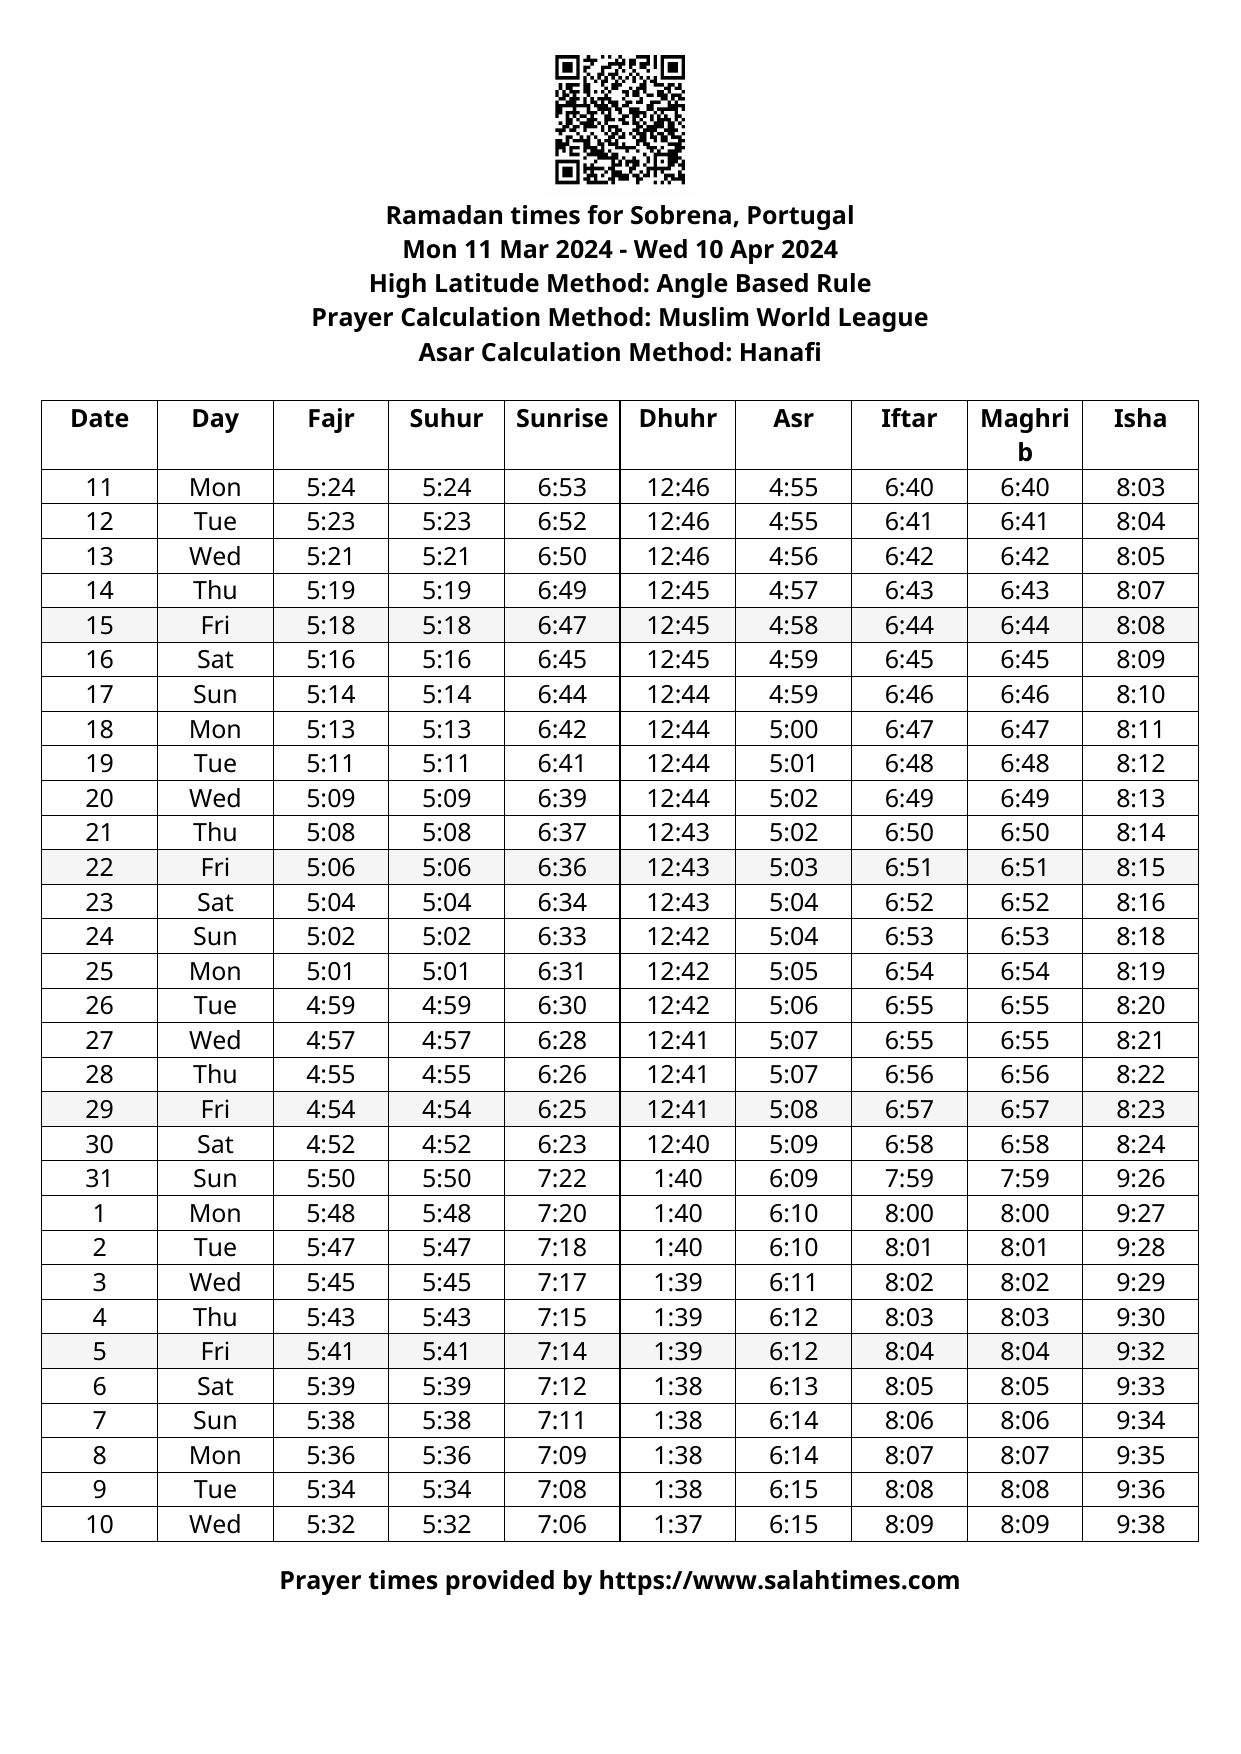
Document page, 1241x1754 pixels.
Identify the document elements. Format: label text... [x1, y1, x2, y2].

table_cell 8:03 [968, 1300, 1082, 1333]
table_cell 7:17 [505, 1265, 619, 1299]
table_cell 6:56 [968, 1058, 1082, 1091]
table_cell 6:26 [505, 1058, 619, 1091]
table_cell 1:37 [621, 1507, 735, 1541]
table_cell 5:34 [389, 1473, 504, 1506]
table_cell 8:01 [852, 1231, 967, 1264]
table_cell 7:09 [505, 1438, 619, 1472]
table_cell 5:07 [736, 1058, 851, 1091]
table_cell 6:40 [968, 470, 1082, 503]
table_cell 16 [42, 643, 157, 676]
table_header Sunrise [505, 401, 619, 469]
table_cell 7:08 [505, 1473, 619, 1506]
table_header Asr [736, 401, 851, 469]
table_cell 8:12 [1083, 746, 1198, 780]
table_cell 6:52 [852, 885, 967, 918]
table_cell Mon [158, 470, 273, 503]
table_cell 12:42 [621, 954, 735, 987]
table_cell Wed [158, 539, 273, 572]
table_cell 6:12 [736, 1300, 851, 1333]
table_cell 6:46 [852, 677, 967, 711]
table_cell 6:54 [852, 954, 967, 987]
table_cell 7:15 [505, 1300, 619, 1333]
table_cell 4 [42, 1300, 157, 1333]
table_cell 5:16 [389, 643, 504, 676]
table_cell 5:09 [736, 1127, 851, 1160]
table_cell 1:40 [621, 1196, 735, 1229]
table_cell Mon [158, 1196, 273, 1229]
table_cell 18 [42, 712, 157, 745]
table_cell 6:50 [968, 816, 1082, 849]
text Prayer Calculation Method: Muslim World League [42, 300, 1198, 334]
table_cell Wed [158, 1507, 273, 1541]
table_cell 6:23 [505, 1127, 619, 1160]
table_cell 6:13 [736, 1369, 851, 1402]
table_cell 6:09 [736, 1161, 851, 1195]
table_cell 8:09 [852, 1507, 967, 1541]
table_header Isha [1083, 401, 1198, 469]
table_cell 27 [42, 1023, 157, 1057]
table_cell Sun [158, 1161, 273, 1195]
table_cell 5:06 [736, 989, 851, 1022]
table_cell 7:20 [505, 1196, 619, 1229]
table_cell 6:15 [736, 1507, 851, 1541]
table_cell 5:08 [389, 816, 504, 849]
table_cell 8:07 [852, 1438, 967, 1472]
table_cell Thu [158, 1300, 273, 1333]
table_cell 12:44 [621, 677, 735, 711]
table_cell 8:20 [1083, 989, 1198, 1022]
table_cell 5:11 [389, 746, 504, 780]
table_cell 2 [42, 1231, 157, 1264]
table_cell Thu [158, 816, 273, 849]
table_cell 5:14 [274, 677, 388, 711]
table_cell 6:14 [736, 1404, 851, 1437]
table_cell 6:46 [968, 677, 1082, 711]
table_cell 12:41 [621, 1023, 735, 1057]
table_cell 9 [42, 1473, 157, 1506]
table_cell 12:43 [621, 885, 735, 918]
table_header Maghrib [968, 401, 1082, 469]
table_cell 5:02 [736, 781, 851, 814]
table_cell 8:18 [1083, 919, 1198, 953]
table_cell 6:51 [968, 850, 1082, 884]
table_cell 9:36 [1083, 1473, 1198, 1506]
table_cell Sat [158, 643, 273, 676]
table_cell 5:01 [736, 746, 851, 780]
table_cell 7:14 [505, 1334, 619, 1368]
table_cell 31 [42, 1161, 157, 1195]
text Ramadan times for Sobrena, Portugal [42, 198, 1198, 232]
table_cell 21 [42, 816, 157, 849]
table_cell 5:04 [736, 919, 851, 953]
table_cell 6:42 [968, 539, 1082, 572]
table_cell 5:18 [389, 608, 504, 642]
table_cell 4:57 [389, 1023, 504, 1057]
table_header Dhuhr [621, 401, 735, 469]
table_cell 12:43 [621, 816, 735, 849]
table_cell 5:04 [389, 885, 504, 918]
table_cell 6:50 [505, 539, 619, 572]
table_cell 12:46 [621, 470, 735, 503]
table_cell 12:42 [621, 989, 735, 1022]
table_cell 12:40 [621, 1127, 735, 1160]
table_cell Tue [158, 989, 273, 1022]
table_cell 6:54 [968, 954, 1082, 987]
table_cell 4:55 [389, 1058, 504, 1091]
table_cell 5:36 [389, 1438, 504, 1472]
table_cell 6:57 [852, 1092, 967, 1126]
table_cell 1:40 [621, 1231, 735, 1264]
table_cell 4:57 [736, 574, 851, 607]
table_cell 8:05 [1083, 539, 1198, 572]
table_cell 5:23 [274, 504, 388, 538]
table_cell 6:49 [968, 781, 1082, 814]
table_cell 6:39 [505, 781, 619, 814]
table_cell 8:02 [968, 1265, 1082, 1299]
table_cell 6:51 [852, 850, 967, 884]
table_cell 5:32 [389, 1507, 504, 1541]
table_cell 4:55 [274, 1058, 388, 1091]
table_cell 12:45 [621, 643, 735, 676]
table_cell 6:47 [852, 712, 967, 745]
table_cell 5:09 [274, 781, 388, 814]
table_cell 5:03 [736, 850, 851, 884]
table_cell 9:33 [1083, 1369, 1198, 1402]
table_cell 5:06 [389, 850, 504, 884]
text Asar Calculation Method: Hanafi [42, 334, 1198, 368]
table_cell 11 [42, 470, 157, 503]
table_cell 6:43 [968, 574, 1082, 607]
table_cell 14 [42, 574, 157, 607]
table_cell 5:39 [274, 1369, 388, 1402]
table_cell 20 [42, 781, 157, 814]
table_cell Mon [158, 712, 273, 745]
table_cell 1 [42, 1196, 157, 1229]
table_cell Wed [158, 1265, 273, 1299]
table_cell 4:57 [274, 1023, 388, 1057]
table_cell 1:39 [621, 1265, 735, 1299]
table_cell 5:21 [389, 539, 504, 572]
table_cell 1:39 [621, 1300, 735, 1333]
picture [542, 41, 699, 198]
table_cell Thu [158, 574, 273, 607]
table_cell 4:56 [736, 539, 851, 572]
table_cell 1:38 [621, 1473, 735, 1506]
table_cell 5:48 [274, 1196, 388, 1229]
table_cell 6:12 [736, 1334, 851, 1368]
table_cell 5:16 [274, 643, 388, 676]
table_cell 8:00 [968, 1196, 1082, 1229]
table_cell 5:24 [389, 470, 504, 503]
table_cell 8:13 [1083, 781, 1198, 814]
table_cell 12:45 [621, 574, 735, 607]
table_cell 24 [42, 919, 157, 953]
table_header Iftar [852, 401, 967, 469]
table_cell Tue [158, 1231, 273, 1264]
table_cell 13 [42, 539, 157, 572]
text Mon 11 Mar 2024 - Wed 10 Apr 2024 [42, 232, 1198, 266]
table_cell 5:50 [389, 1161, 504, 1195]
table_cell 6:10 [736, 1231, 851, 1264]
table_cell 6:45 [852, 643, 967, 676]
table_cell 8:04 [852, 1334, 967, 1368]
table_cell 5:41 [274, 1334, 388, 1368]
table_cell 5:01 [274, 954, 388, 987]
table_cell 8:19 [1083, 954, 1198, 987]
table_cell Sat [158, 1369, 273, 1402]
table_cell 6:50 [852, 816, 967, 849]
table_cell 6:33 [505, 919, 619, 953]
table_cell 8:02 [852, 1265, 967, 1299]
table_cell 8:11 [1083, 712, 1198, 745]
table_cell 8:16 [1083, 885, 1198, 918]
table_cell 6:55 [968, 1023, 1082, 1057]
table_cell 6:14 [736, 1438, 851, 1472]
table_cell 5:24 [274, 470, 388, 503]
table_cell 5:47 [389, 1231, 504, 1264]
table_cell 5:08 [274, 816, 388, 849]
table_cell 9:38 [1083, 1507, 1198, 1541]
table_cell 8:24 [1083, 1127, 1198, 1160]
table_cell 7 [42, 1404, 157, 1437]
table_cell 5:38 [389, 1404, 504, 1437]
table_cell 4:54 [274, 1092, 388, 1126]
table_cell 6:58 [852, 1127, 967, 1160]
table_cell 6:52 [505, 504, 619, 538]
table_cell 9:30 [1083, 1300, 1198, 1333]
table_cell 5:13 [274, 712, 388, 745]
table_cell 8:04 [968, 1334, 1082, 1368]
table_cell 30 [42, 1127, 157, 1160]
table_cell 6:53 [505, 470, 619, 503]
table_cell 7:22 [505, 1161, 619, 1195]
table_cell 1:39 [621, 1334, 735, 1368]
table_cell 1:38 [621, 1404, 735, 1437]
table_cell Fri [158, 1334, 273, 1368]
table_cell 8:09 [968, 1507, 1082, 1541]
table_cell 6:44 [505, 677, 619, 711]
table_cell Wed [158, 781, 273, 814]
table_cell 4:59 [389, 989, 504, 1022]
table_cell 4:52 [389, 1127, 504, 1160]
table_cell 8:14 [1083, 816, 1198, 849]
table_cell Fri [158, 608, 273, 642]
table_cell 5:06 [274, 850, 388, 884]
table_cell Tue [158, 1473, 273, 1506]
table_cell 6:48 [968, 746, 1082, 780]
table_cell 6:55 [852, 989, 967, 1022]
table_cell 4:58 [736, 608, 851, 642]
table_cell 5:43 [274, 1300, 388, 1333]
table_cell 4:54 [389, 1092, 504, 1126]
table_cell 5:39 [389, 1369, 504, 1402]
table_cell 6:55 [852, 1023, 967, 1057]
table_cell 6:47 [505, 608, 619, 642]
table_cell 1:38 [621, 1438, 735, 1472]
table_cell 6:53 [968, 919, 1082, 953]
table_cell 4:59 [736, 677, 851, 711]
table_cell 29 [42, 1092, 157, 1126]
table_cell 8:07 [968, 1438, 1082, 1472]
table_cell 8:08 [1083, 608, 1198, 642]
table_cell 9:26 [1083, 1161, 1198, 1195]
table_cell 5:32 [274, 1507, 388, 1541]
table_cell 5:43 [389, 1300, 504, 1333]
table_cell 5:09 [389, 781, 504, 814]
table_cell 6:49 [852, 781, 967, 814]
table_cell 6:42 [505, 712, 619, 745]
table_cell 8:06 [852, 1404, 967, 1437]
table_cell 8:08 [968, 1473, 1082, 1506]
table_cell 5:00 [736, 712, 851, 745]
table_cell 5:23 [389, 504, 504, 538]
table_cell 7:18 [505, 1231, 619, 1264]
table_cell 8:15 [1083, 850, 1198, 884]
table_cell Sat [158, 1127, 273, 1160]
text High Latitude Method: Angle Based Rule [42, 266, 1198, 300]
table_cell 10 [42, 1507, 157, 1541]
table_cell 5:01 [389, 954, 504, 987]
table_cell 6:40 [852, 470, 967, 503]
table_cell Mon [158, 954, 273, 987]
table_cell 6:42 [852, 539, 967, 572]
table_cell 6:56 [852, 1058, 967, 1091]
table_cell 9:32 [1083, 1334, 1198, 1368]
table_cell 6:36 [505, 850, 619, 884]
table_cell 6:45 [968, 643, 1082, 676]
table_cell 22 [42, 850, 157, 884]
table_cell 25 [42, 954, 157, 987]
table_cell 9:27 [1083, 1196, 1198, 1229]
table_cell 5:04 [736, 885, 851, 918]
table_header Date [42, 401, 157, 469]
table_cell 4:55 [736, 504, 851, 538]
table_cell 6:49 [505, 574, 619, 607]
table_cell 5:13 [389, 712, 504, 745]
table_cell 8:04 [1083, 504, 1198, 538]
table_cell 7:11 [505, 1404, 619, 1437]
table_cell 6:34 [505, 885, 619, 918]
table_cell 12:44 [621, 746, 735, 780]
table_cell 12:42 [621, 919, 735, 953]
table_cell 7:12 [505, 1369, 619, 1402]
table_cell 6:52 [968, 885, 1082, 918]
table_cell 8:21 [1083, 1023, 1198, 1057]
table_cell Sun [158, 919, 273, 953]
table_cell 6:37 [505, 816, 619, 849]
table_cell 8:06 [968, 1404, 1082, 1437]
table_cell 6:10 [736, 1196, 851, 1229]
table_cell 8:03 [852, 1300, 967, 1333]
table_cell 9:34 [1083, 1404, 1198, 1437]
table_cell 5:50 [274, 1161, 388, 1195]
table_cell 4:52 [274, 1127, 388, 1160]
table_cell 5:21 [274, 539, 388, 572]
table_cell 5:48 [389, 1196, 504, 1229]
table_cell 12:44 [621, 712, 735, 745]
table_cell 12:43 [621, 850, 735, 884]
table_cell 5:45 [389, 1265, 504, 1299]
table_cell Thu [158, 1058, 273, 1091]
table_cell 6:41 [505, 746, 619, 780]
table_cell 6:45 [505, 643, 619, 676]
table_cell 8:09 [1083, 643, 1198, 676]
table_cell 5:45 [274, 1265, 388, 1299]
table_cell 12:44 [621, 781, 735, 814]
table_cell 4:55 [736, 470, 851, 503]
table_cell 6:15 [736, 1473, 851, 1506]
table_cell 7:59 [968, 1161, 1082, 1195]
table_header Fajr [274, 401, 388, 469]
table_cell 5:36 [274, 1438, 388, 1472]
table_cell 26 [42, 989, 157, 1022]
table_cell Wed [158, 1023, 273, 1057]
table_cell Sat [158, 885, 273, 918]
table_cell 6:47 [968, 712, 1082, 745]
table_cell 6:53 [852, 919, 967, 953]
table_cell 12:46 [621, 504, 735, 538]
table_cell 28 [42, 1058, 157, 1091]
table_cell 5:04 [274, 885, 388, 918]
table_cell 9:29 [1083, 1265, 1198, 1299]
table_cell Sun [158, 677, 273, 711]
table_cell 8:22 [1083, 1058, 1198, 1091]
table_cell 8:05 [852, 1369, 967, 1402]
table_cell 8:00 [852, 1196, 967, 1229]
table_cell 5:11 [274, 746, 388, 780]
table_cell 12 [42, 504, 157, 538]
table_cell 7:59 [852, 1161, 967, 1195]
text Prayer times provided by https://www.salahtimes.com [42, 1563, 1198, 1597]
table_cell 5:08 [736, 1092, 851, 1126]
table_cell 9:28 [1083, 1231, 1198, 1264]
table_cell 4:59 [736, 643, 851, 676]
table_cell 19 [42, 746, 157, 780]
table_cell 12:41 [621, 1092, 735, 1126]
table_cell 4:59 [274, 989, 388, 1022]
table_cell 12:45 [621, 608, 735, 642]
table_cell 8:05 [968, 1369, 1082, 1402]
table_cell 8:23 [1083, 1092, 1198, 1126]
table_cell 6:44 [968, 608, 1082, 642]
table_cell Mon [158, 1438, 273, 1472]
table_cell 6:28 [505, 1023, 619, 1057]
table_cell 8:01 [968, 1231, 1082, 1264]
table_cell 5:18 [274, 608, 388, 642]
table_cell 5:14 [389, 677, 504, 711]
table_cell 8:10 [1083, 677, 1198, 711]
table_cell Tue [158, 746, 273, 780]
table_cell 6:57 [968, 1092, 1082, 1126]
table_cell 3 [42, 1265, 157, 1299]
table_cell 6:55 [968, 989, 1082, 1022]
table_cell 7:06 [505, 1507, 619, 1541]
table_cell 5 [42, 1334, 157, 1368]
table_cell 6:48 [852, 746, 967, 780]
table_cell Fri [158, 850, 273, 884]
table_cell 5:02 [736, 816, 851, 849]
table_cell 6 [42, 1369, 157, 1402]
table_cell 9:35 [1083, 1438, 1198, 1472]
table_cell 5:34 [274, 1473, 388, 1506]
table_cell 8:07 [1083, 574, 1198, 607]
table_cell 15 [42, 608, 157, 642]
table_cell 8:03 [1083, 470, 1198, 503]
table_cell 6:11 [736, 1265, 851, 1299]
table_cell 6:41 [968, 504, 1082, 538]
table_cell 6:30 [505, 989, 619, 1022]
table_cell 17 [42, 677, 157, 711]
table_cell 6:25 [505, 1092, 619, 1126]
table_cell 5:02 [274, 919, 388, 953]
table_cell 6:58 [968, 1127, 1082, 1160]
table_cell 6:43 [852, 574, 967, 607]
table_cell Sun [158, 1404, 273, 1437]
table_cell 1:38 [621, 1369, 735, 1402]
table_cell 5:19 [389, 574, 504, 607]
table_cell 23 [42, 885, 157, 918]
table_cell 5:38 [274, 1404, 388, 1437]
table_cell 5:02 [389, 919, 504, 953]
table_cell 5:05 [736, 954, 851, 987]
table_cell 6:31 [505, 954, 619, 987]
table_cell 5:47 [274, 1231, 388, 1264]
table_cell 5:41 [389, 1334, 504, 1368]
table_cell 6:41 [852, 504, 967, 538]
table_cell 12:46 [621, 539, 735, 572]
table_cell 8:08 [852, 1473, 967, 1506]
table_cell Fri [158, 1092, 273, 1126]
table_cell 1:40 [621, 1161, 735, 1195]
table_cell 5:19 [274, 574, 388, 607]
table_cell 5:07 [736, 1023, 851, 1057]
table_cell 8 [42, 1438, 157, 1472]
table_cell Tue [158, 504, 273, 538]
table_header Day [158, 401, 273, 469]
table_cell 12:41 [621, 1058, 735, 1091]
table_cell 6:44 [852, 608, 967, 642]
table_header Suhur [389, 401, 504, 469]
